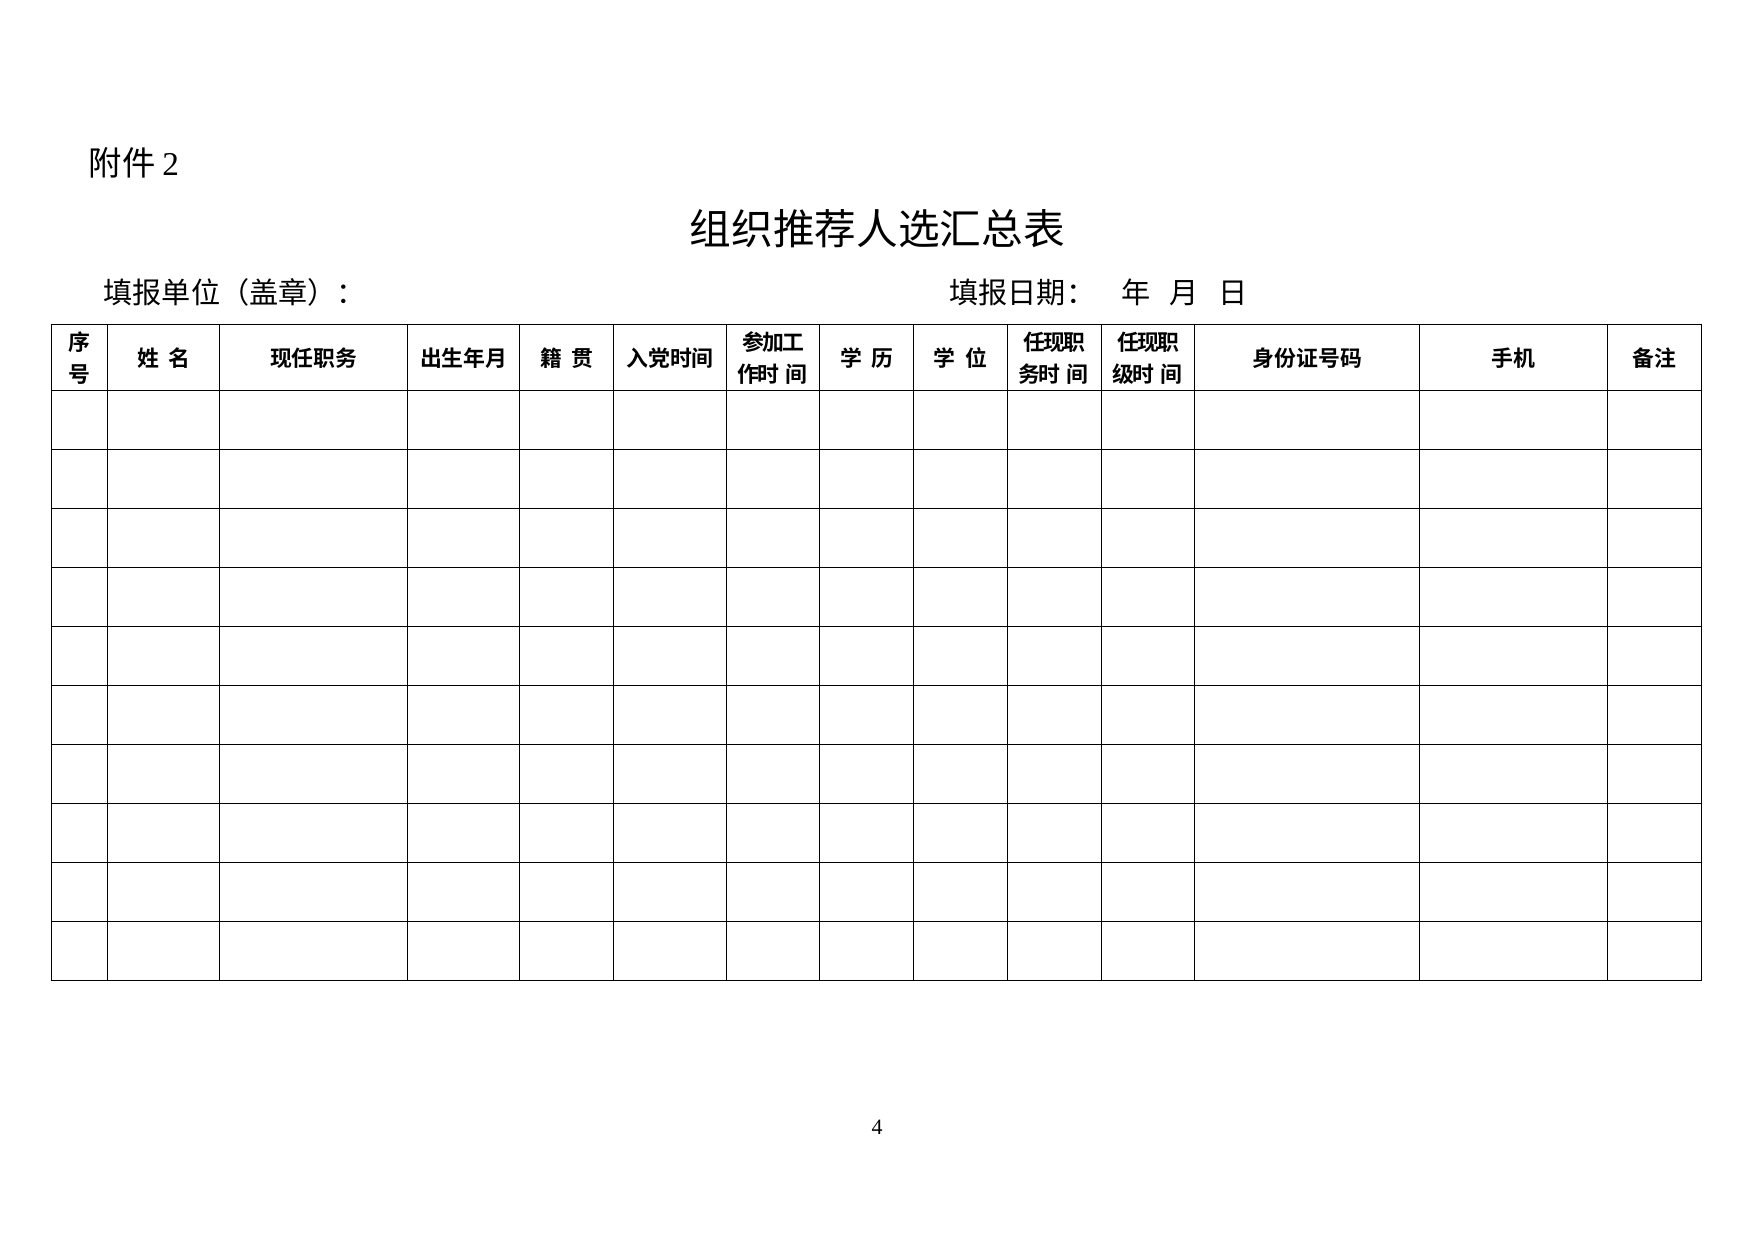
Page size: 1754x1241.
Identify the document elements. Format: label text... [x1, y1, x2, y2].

text 填报单位（盖章）： 填报日期： 年 月 日 [89, 258, 1665, 323]
table_cell [1195, 686, 1419, 744]
table_cell [108, 627, 219, 685]
table_cell [1008, 686, 1101, 744]
table_cell [220, 391, 407, 449]
table_header 出生年月 [408, 325, 519, 389]
table_cell [108, 509, 219, 567]
table_cell [820, 804, 913, 862]
table_cell [220, 804, 407, 862]
table_cell [1102, 863, 1194, 921]
table_cell [1008, 509, 1101, 567]
table_cell [108, 863, 219, 921]
table_cell [914, 804, 1007, 862]
table_cell [727, 450, 819, 508]
table_cell [1195, 509, 1419, 567]
table_cell [820, 627, 913, 685]
table_cell [1195, 391, 1419, 449]
table_header 任现职级时 间 [1102, 325, 1194, 389]
table_header 入党时间 [614, 325, 726, 389]
table_header 籍 贯 [520, 325, 613, 389]
table_cell [1420, 804, 1607, 862]
table_cell [220, 745, 407, 803]
table_cell [727, 568, 819, 626]
table_cell [1102, 568, 1194, 626]
table_cell [820, 450, 913, 508]
table_cell [727, 686, 819, 744]
table_header 姓 名 [108, 325, 219, 389]
table_cell [520, 863, 613, 921]
table_cell [520, 745, 613, 803]
table_cell [520, 509, 613, 567]
table_cell [1608, 568, 1701, 626]
table_cell [220, 450, 407, 508]
table_header 参加工作时 间 [727, 325, 819, 389]
table_cell [1608, 450, 1701, 508]
table_cell [1102, 745, 1194, 803]
table_cell [408, 568, 519, 626]
table_cell [914, 450, 1007, 508]
table_cell [1608, 922, 1701, 980]
table_cell [614, 627, 726, 685]
table_header 身份证号码 [1195, 325, 1419, 389]
table_cell [1608, 391, 1701, 449]
table_cell [408, 450, 519, 508]
table_cell [520, 804, 613, 862]
table_cell [1195, 627, 1419, 685]
table_cell [614, 509, 726, 567]
table_cell [52, 568, 107, 626]
table_cell [1608, 686, 1701, 744]
table_cell [1102, 686, 1194, 744]
table_cell [820, 391, 913, 449]
table_cell [52, 922, 107, 980]
table_cell [1008, 922, 1101, 980]
table_header 备注 [1608, 325, 1701, 389]
table_cell [520, 627, 613, 685]
table_cell [614, 450, 726, 508]
table_cell [52, 391, 107, 449]
table_cell [108, 450, 219, 508]
table_cell [1195, 922, 1419, 980]
text 附件2 [89, 128, 1665, 193]
table_header 学 历 [820, 325, 913, 389]
table_cell [108, 686, 219, 744]
table_header 手机 [1420, 325, 1607, 389]
table_cell [408, 627, 519, 685]
table_cell [52, 745, 107, 803]
table_cell [520, 922, 613, 980]
table_cell [220, 509, 407, 567]
table_cell [52, 509, 107, 567]
table_cell [1102, 922, 1194, 980]
table_cell [1008, 568, 1101, 626]
table_cell [820, 922, 913, 980]
table_cell [52, 686, 107, 744]
table_cell [52, 627, 107, 685]
table_cell [520, 568, 613, 626]
table_cell [220, 922, 407, 980]
table_cell [727, 391, 819, 449]
table_cell [914, 627, 1007, 685]
table_cell [520, 686, 613, 744]
table_cell [220, 627, 407, 685]
table_cell [1420, 863, 1607, 921]
table_cell [727, 863, 819, 921]
table_cell [914, 391, 1007, 449]
table_header 任现职务时 间 [1008, 325, 1101, 389]
table_cell [820, 686, 913, 744]
table_cell [408, 863, 519, 921]
table_cell [1195, 804, 1419, 862]
table_header 现任职务 [220, 325, 407, 389]
table_cell [820, 745, 913, 803]
table_cell [614, 568, 726, 626]
table_cell [1102, 509, 1194, 567]
table_cell [1420, 686, 1607, 744]
table_cell [1008, 863, 1101, 921]
table_cell [914, 863, 1007, 921]
table_cell [914, 745, 1007, 803]
table_cell [914, 568, 1007, 626]
table_cell [52, 863, 107, 921]
table_cell [108, 391, 219, 449]
table_cell [614, 863, 726, 921]
table_cell [408, 745, 519, 803]
table_cell [727, 509, 819, 567]
table_cell [614, 804, 726, 862]
table_cell [1420, 922, 1607, 980]
table_cell [408, 509, 519, 567]
table_cell [614, 391, 726, 449]
table_cell [1420, 391, 1607, 449]
table_cell [52, 804, 107, 862]
table_cell [220, 568, 407, 626]
table_cell [727, 627, 819, 685]
table_cell [408, 922, 519, 980]
table_cell [1008, 804, 1101, 862]
table_cell [520, 391, 613, 449]
table_cell [408, 686, 519, 744]
table_cell [1195, 450, 1419, 508]
table_cell [614, 686, 726, 744]
table_cell [1608, 509, 1701, 567]
table_cell [1195, 568, 1419, 626]
table_cell [1420, 745, 1607, 803]
table_header 学 位 [914, 325, 1007, 389]
table_cell [408, 391, 519, 449]
table_cell [1008, 450, 1101, 508]
table_cell [1608, 627, 1701, 685]
table_cell [1420, 509, 1607, 567]
table_cell [108, 568, 219, 626]
text 组织推荐人选汇总表 [89, 193, 1665, 258]
table_cell [1008, 627, 1101, 685]
table_cell [914, 686, 1007, 744]
table_cell [220, 686, 407, 744]
table_cell [1195, 745, 1419, 803]
table_cell [614, 922, 726, 980]
table_cell [220, 863, 407, 921]
table_cell [1102, 804, 1194, 862]
table_cell [1420, 627, 1607, 685]
table_cell [1608, 745, 1701, 803]
table_header 序号 [52, 325, 107, 389]
table_cell [820, 568, 913, 626]
table_cell [820, 509, 913, 567]
table_cell [1420, 568, 1607, 626]
table_cell [1420, 450, 1607, 508]
table_cell [520, 450, 613, 508]
table_cell [727, 804, 819, 862]
table_cell [1195, 863, 1419, 921]
table_cell [52, 450, 107, 508]
table_cell [914, 509, 1007, 567]
table_cell [408, 804, 519, 862]
table_cell [108, 922, 219, 980]
table_cell [614, 745, 726, 803]
table_cell [820, 863, 913, 921]
table_cell [1102, 391, 1194, 449]
table_cell [727, 745, 819, 803]
table_cell [1008, 391, 1101, 449]
table_cell [1608, 804, 1701, 862]
table_cell [1102, 627, 1194, 685]
table_cell [1608, 863, 1701, 921]
table_cell [727, 922, 819, 980]
table_cell [108, 745, 219, 803]
table_cell [914, 922, 1007, 980]
table_cell [1008, 745, 1101, 803]
table_cell [1102, 450, 1194, 508]
table_cell [108, 804, 219, 862]
